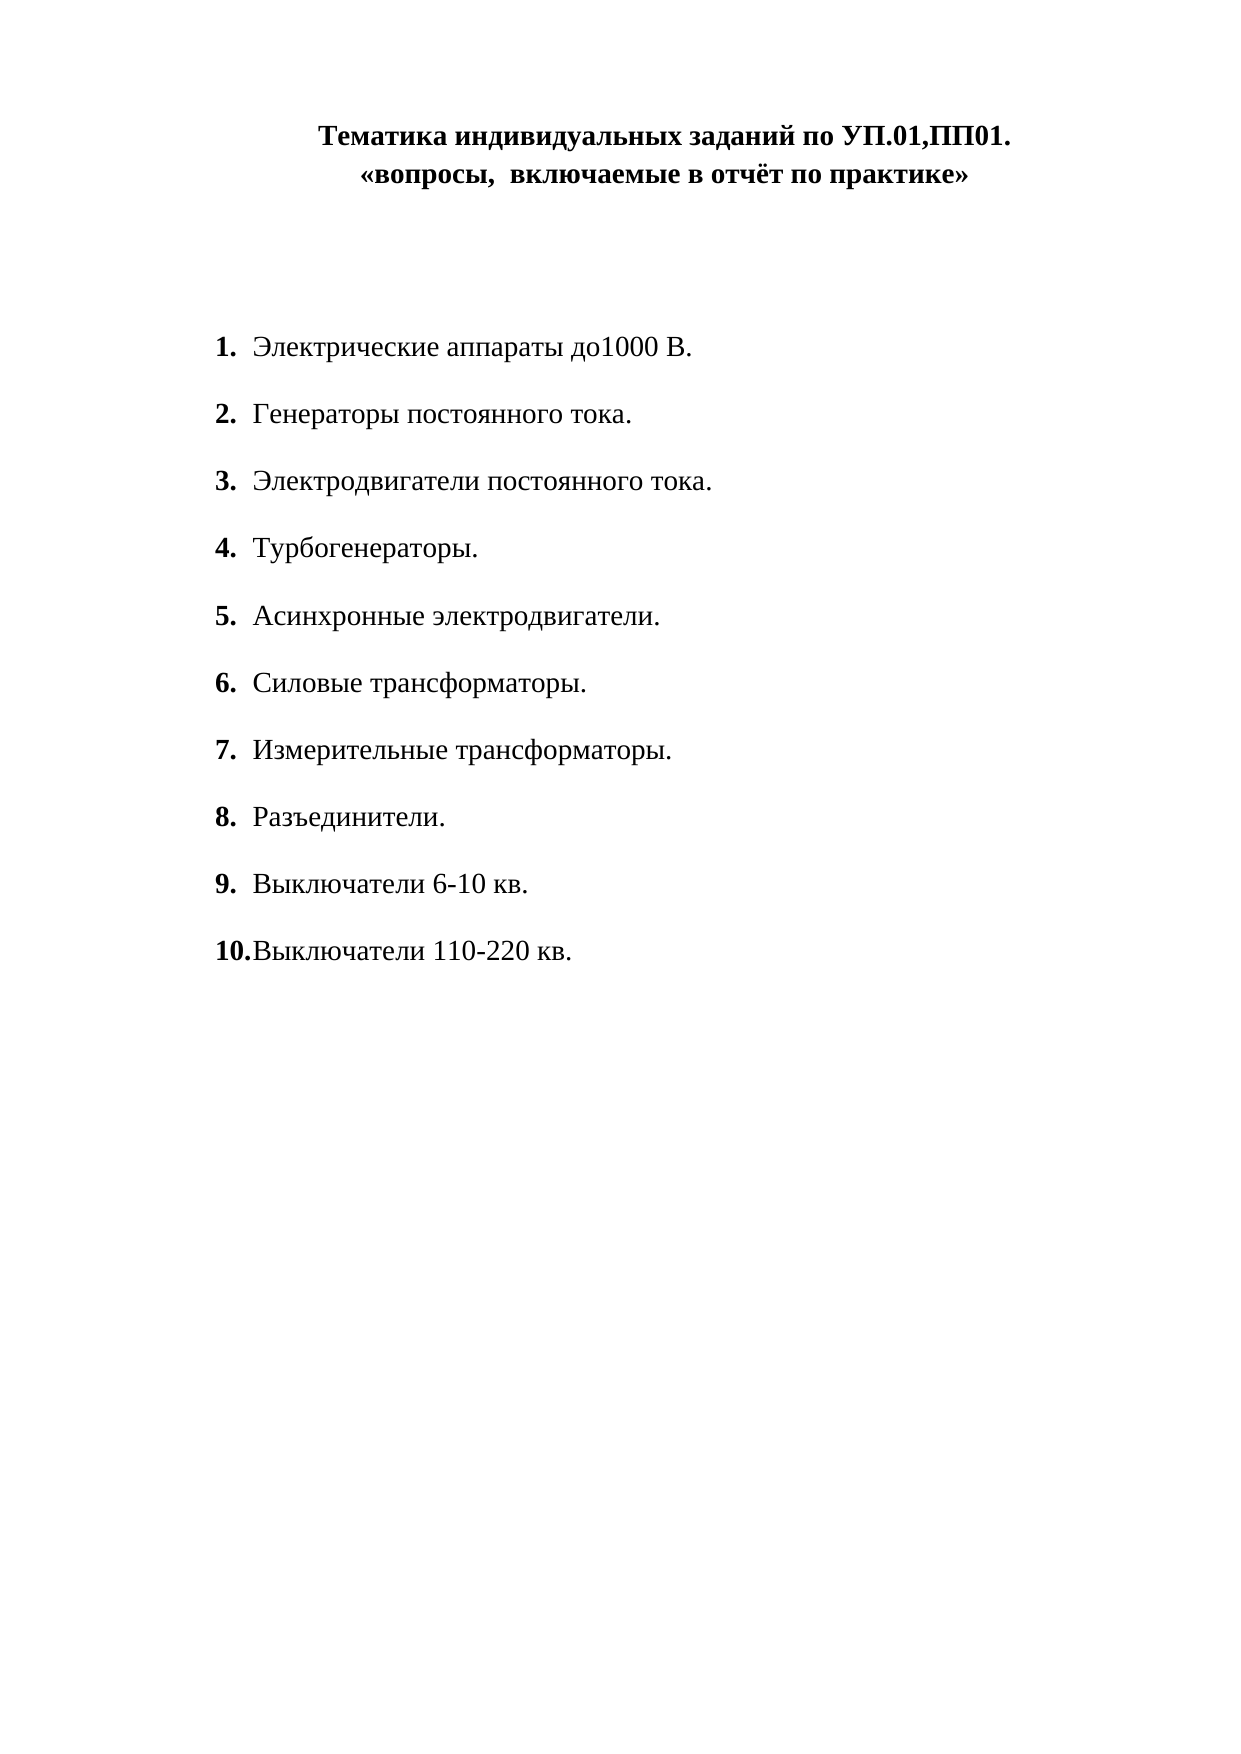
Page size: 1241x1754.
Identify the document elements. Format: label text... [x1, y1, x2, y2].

text Тематика индивидуальных заданий по УП.01,ПП01. [177, 118, 1152, 152]
list Силовые трансформаторы. [215, 665, 1152, 698]
list Выключатели 110-220 кв. [215, 933, 1152, 967]
list Генераторы постоянного тока. [215, 396, 1152, 430]
list Электрические аппараты до1000 В. [215, 329, 1152, 363]
list Разъединители. [215, 799, 1152, 832]
list Выключатели 6-10 кв. [215, 866, 1152, 899]
list Электродвигатели постоянного тока. [215, 463, 1152, 497]
list Турбогенераторы. [215, 531, 1152, 564]
list Асинхронные электродвигатели. [215, 598, 1152, 631]
text «вопросы, включаемые в отчёт по практике» [177, 157, 1152, 190]
list Измерительные трансформаторы. [215, 732, 1152, 765]
